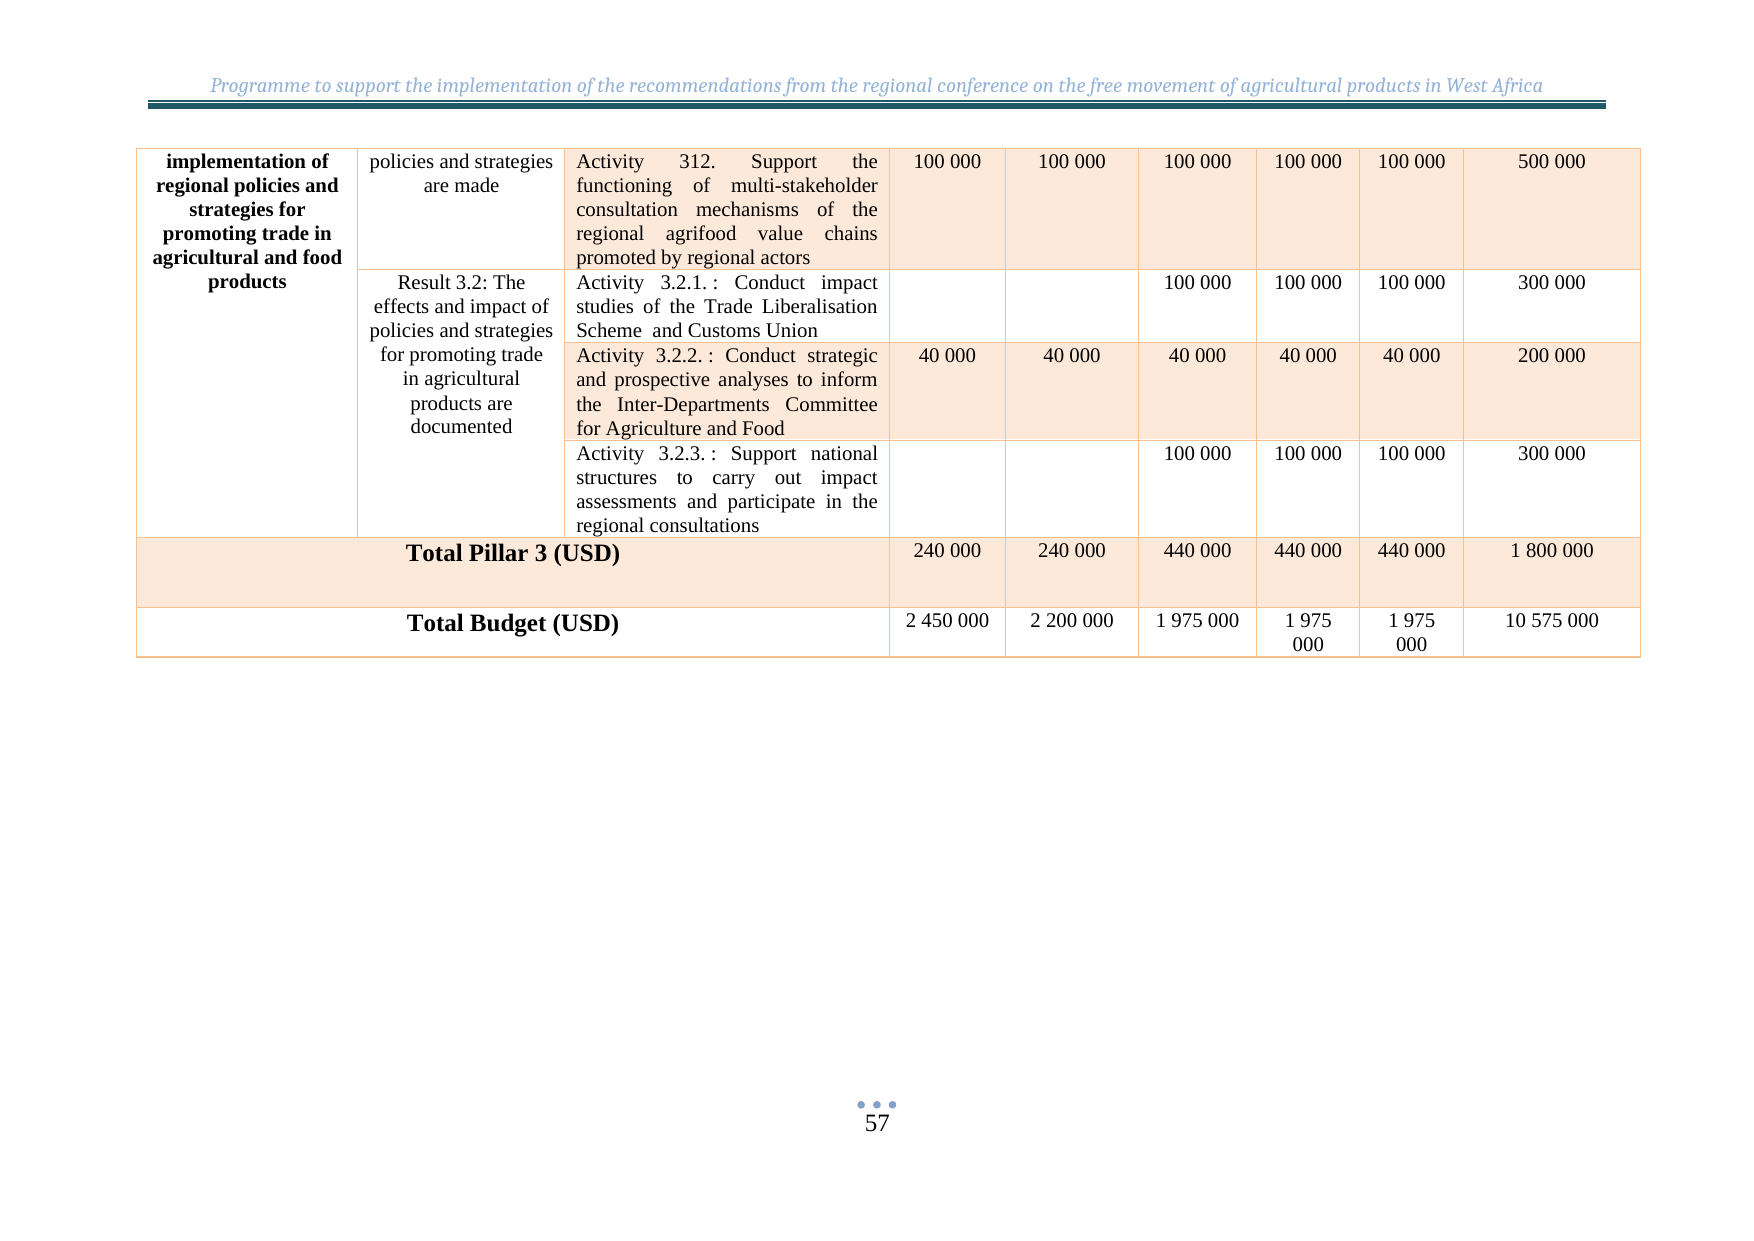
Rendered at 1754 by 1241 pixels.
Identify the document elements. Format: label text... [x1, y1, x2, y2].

table_cell Result 3.2: The effects and impact of policies and strategies for promoting trade in agricultural products are documented [358, 270, 564, 537]
table_cell 100 000 [1257, 149, 1359, 269]
table_cell 100 000 [1006, 149, 1138, 269]
table_cell 100 000 [1139, 441, 1256, 537]
table_cell [890, 270, 1005, 342]
table_cell 100 000 [1257, 441, 1359, 537]
table_cell 300 000 [1464, 270, 1640, 342]
table_cell 440 000 [1257, 538, 1359, 607]
table_cell 440 000 [1139, 538, 1256, 607]
table_cell Total Pillar 3 (USD) [137, 538, 889, 607]
table_cell Activity 3.2.1. : Conduct impact studies of the Trade Liberalisation Scheme and Customs Union [565, 270, 889, 342]
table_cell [137, 149, 357, 537]
table_cell 100 000 [1139, 270, 1256, 342]
table_cell [1006, 270, 1138, 342]
table_cell 1 975 000 [1360, 608, 1463, 656]
table_cell 100 000 [1139, 149, 1256, 269]
table_cell [890, 441, 1005, 537]
table_cell 100 000 [1257, 270, 1359, 342]
table_cell 440 000 [1360, 538, 1463, 607]
table_cell 1 800 000 [1464, 538, 1640, 607]
table_cell 200 000 [1464, 343, 1640, 439]
table_cell Total Budget (USD) [137, 608, 889, 656]
table_cell 40 000 [1257, 343, 1359, 439]
table_cell 100 000 [890, 149, 1005, 269]
table_cell Activity 3.2.3. : Support national structures to carry out impact assessments and participate in the regional consultations [565, 441, 889, 537]
table_cell Activity 312. Support the functioning of multi-stakeholder consultation mechanisms of the regional agrifood value chains promoted by regional actors [565, 149, 889, 269]
table_cell 40 000 [1139, 343, 1256, 439]
table_cell 100 000 [1360, 149, 1463, 269]
table_cell 40 000 [1360, 343, 1463, 439]
table_cell 240 000 [1006, 538, 1138, 607]
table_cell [358, 149, 564, 269]
table_cell 300 000 [1464, 441, 1640, 537]
table_cell 40 000 [890, 343, 1005, 439]
table_cell [1006, 441, 1138, 537]
table_cell 40 000 [1006, 343, 1138, 439]
table_cell Activity 3.2.2. : Conduct strategic and prospective analyses to inform the Inter-Departments Committee for Agriculture and Food [565, 343, 889, 439]
table_cell 1 975 000 [1139, 608, 1256, 656]
table_cell 500 000 [1464, 149, 1640, 269]
table_cell 100 000 [1360, 441, 1463, 537]
table_cell 240 000 [890, 538, 1005, 607]
table_cell 10 575 000 [1464, 608, 1640, 656]
table_cell 100 000 [1360, 270, 1463, 342]
table_cell 2 200 000 [1006, 608, 1138, 656]
table_cell 1 975 000 [1257, 608, 1359, 656]
table_cell 2 450 000 [890, 608, 1005, 656]
